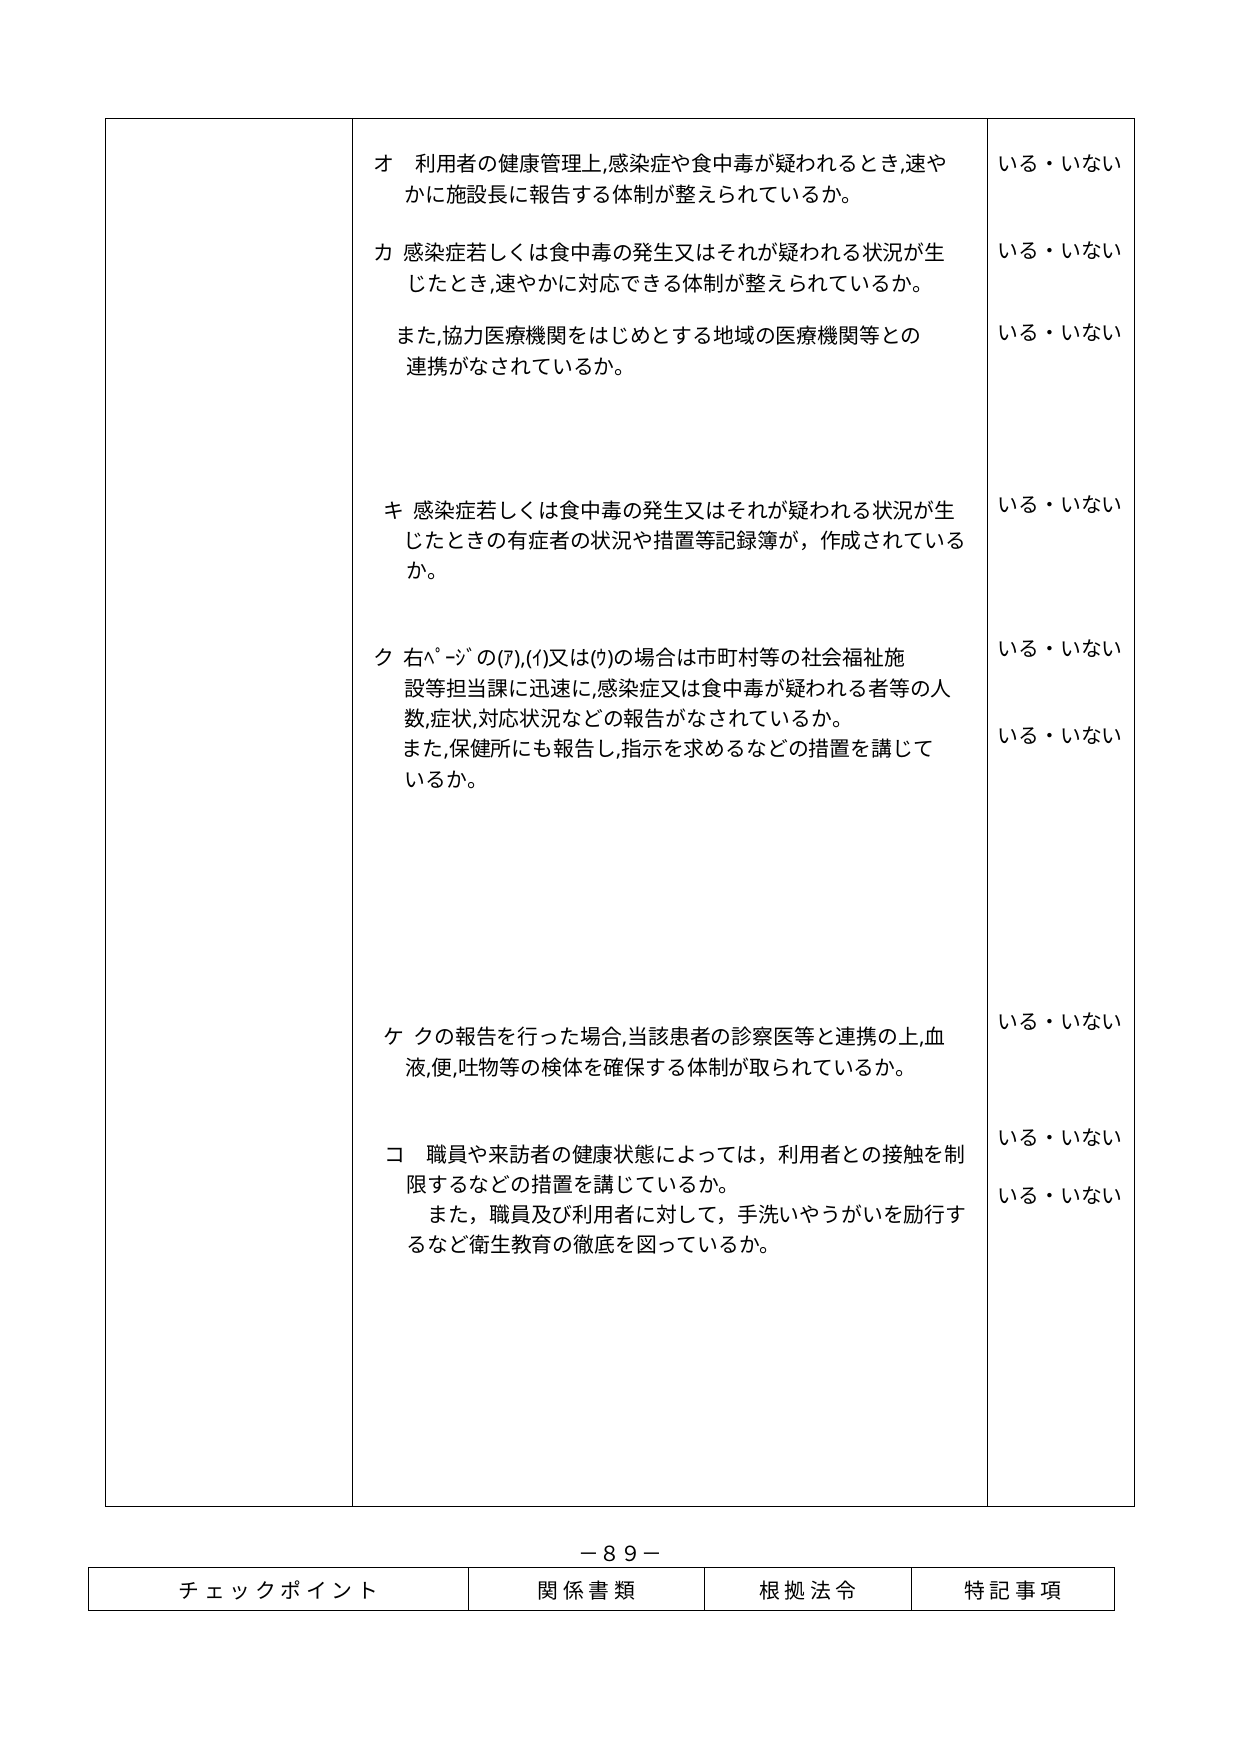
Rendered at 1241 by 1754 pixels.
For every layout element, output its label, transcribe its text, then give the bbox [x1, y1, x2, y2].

table_cell いる・いない いる・いない いる・いない いる・いない いる・いない いる・いない いる・いない いる・いない いる・いない [988, 119, 1134, 1506]
table_header 関 係 書 類 [469, 1568, 704, 1610]
text －８９－ [89, 1537, 1152, 1567]
table_cell オ 利用者の健康管理上,感染症や食中毒が疑われるとき,速や かに施設長に報告する体制が整えられているか。 カ 感染症若しくは食中毒の発生又はそれが疑われる状況が生 じたとき,速やかに対応できる体制が整えられているか。 また,協力医療機関をはじめとする地域の医療機関等との 連携がなされているか。 キ 感染症若しくは食中毒の発生又はそれが疑われる状況が生 じたときの有症者の状況や措置等記録簿が，作成されている か。 ク 右ﾍﾟｰｼﾞの(ｱ),(ｲ)又は(ｳ)の場合は市町村等の社会福祉施 設等担当課に迅速に,感染症又は食中毒が疑われる者等の人 数,症状,対応状況などの報告がなされているか。 また,保健所にも報告し,指示を求めるなどの措置を講じて いるか。 ケ クの報告を行った場合,当該患者の診察医等と連携の上,血 液,便,吐物等の検体を確保する体制が取られているか。 コ 職員や来訪者の健康状態によっては，利用者との接触を制 限するなどの措置を講じているか。 また，職員及び利用者に対して，手洗いやうがいを励行す るなど衛生教育の徹底を図っているか。 [353, 119, 987, 1506]
table_header 根 拠 法 令 [705, 1568, 911, 1610]
table_cell [106, 119, 352, 1506]
table_header チ ェ ッ ク ポ イ ン ト [89, 1568, 468, 1610]
table_header 特 記 事 項 [912, 1568, 1114, 1610]
